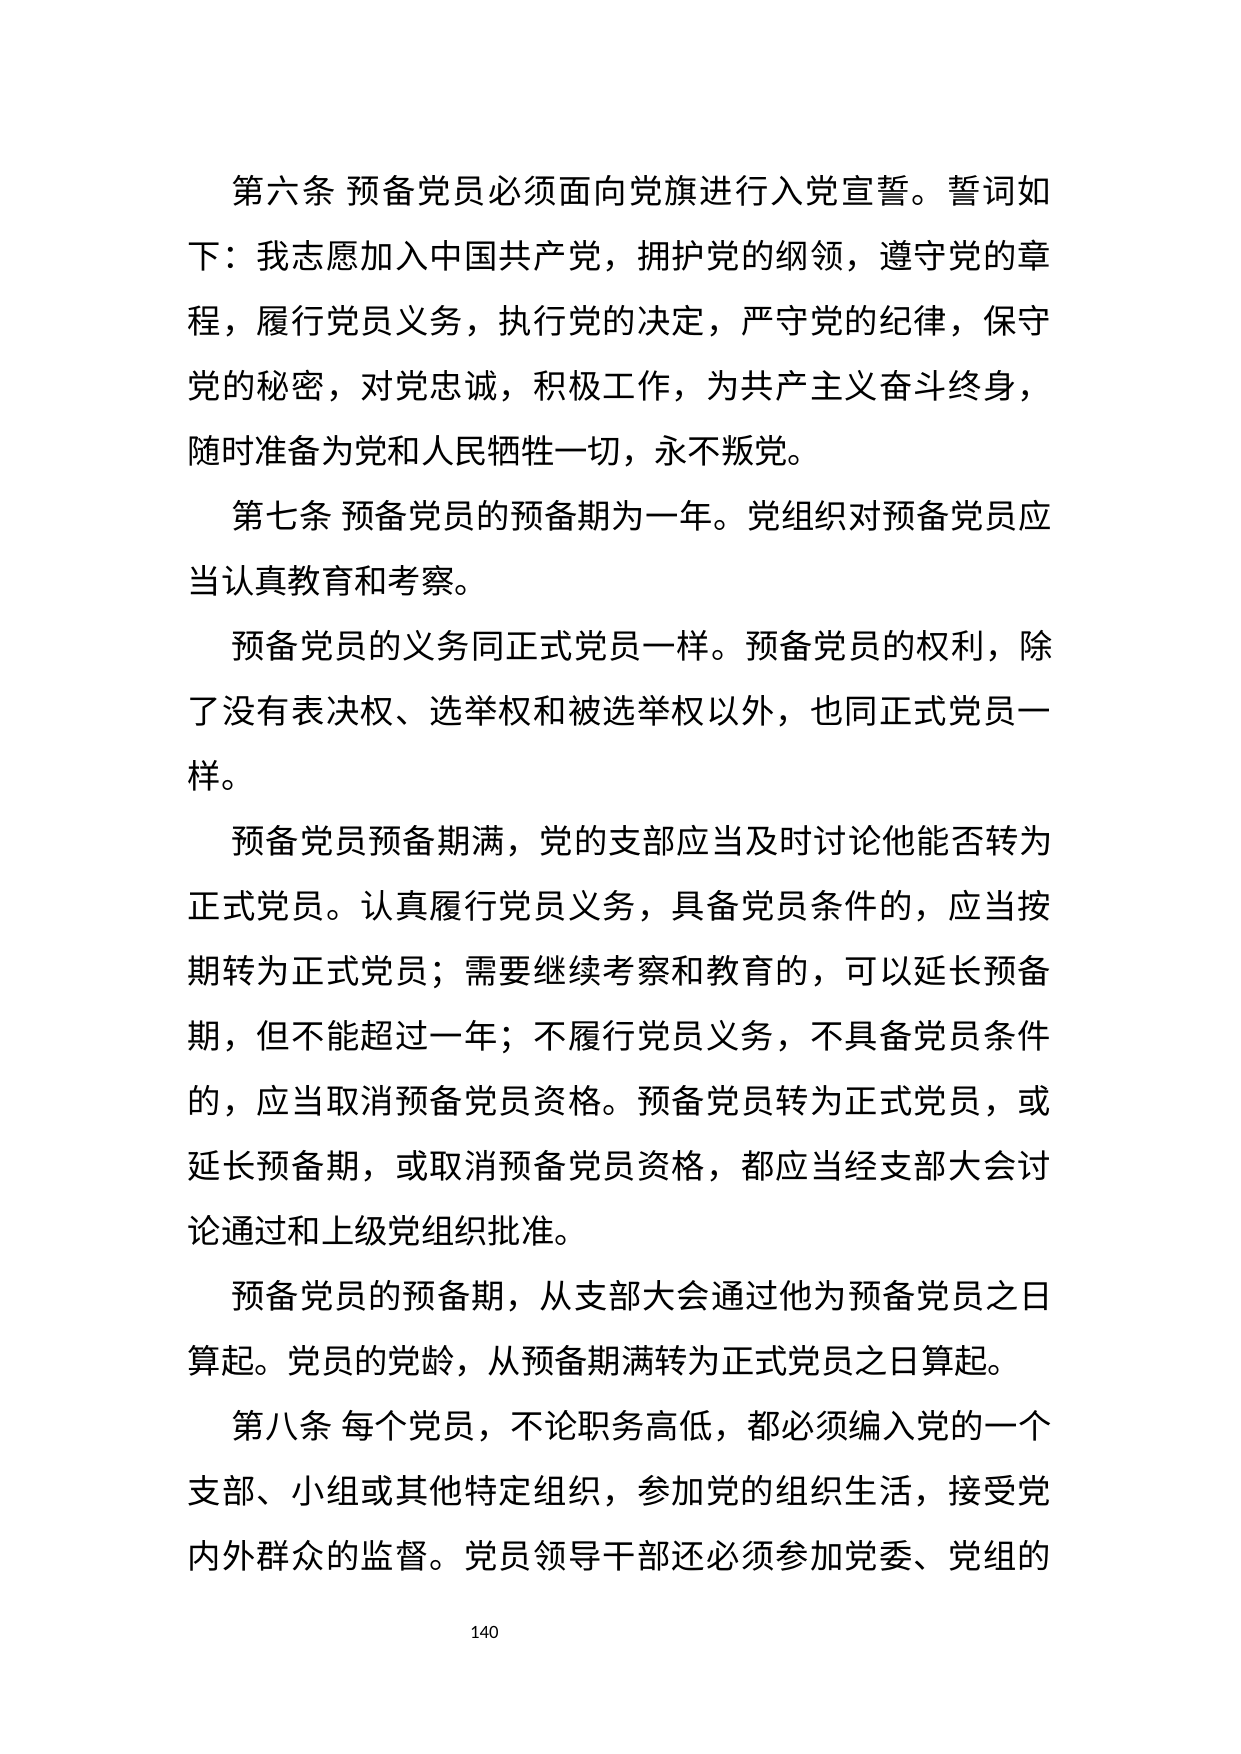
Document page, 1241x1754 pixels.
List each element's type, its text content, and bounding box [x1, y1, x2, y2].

text 预备党员的预备期，从支部大会通过他为预备党员之日算起。党员的党龄，从预备期满转为正式党员之日算起。 [187, 1261, 1053, 1391]
text 第六条 预备党员必须面向党旗进行入党宣誓。誓词如下：我志愿加入中国共产党，拥护党的纲领，遵守党的章程，履行党员义务，执行党的决定，严守党的纪律，保守党的秘密，对党忠诚，积极工作，为共产主义奋斗终身，随时准备为党和人民牺牲一切，永不叛党。 [187, 156, 1053, 481]
text 预备党员的义务同正式党员一样。预备党员的权利，除了没有表决权、选举权和被选举权以外，也同正式党员一样。 [187, 611, 1053, 806]
text 预备党员预备期满，党的支部应当及时讨论他能否转为正式党员。认真履行党员义务，具备党员条件的，应当按期转为正式党员；需要继续考察和教育的，可以延长预备期，但不能超过一年；不履行党员义务，不具备党员条件的，应当取消预备党员资格。预备党员转为正式党员，或延长预备期，或取消预备党员资格，都应当经支部大会讨论通过和上级党组织批准。 [187, 806, 1053, 1261]
text 第七条 预备党员的预备期为一年。党组织对预备党员应当认真教育和考察。 [187, 481, 1053, 611]
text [187, 1391, 1053, 1586]
